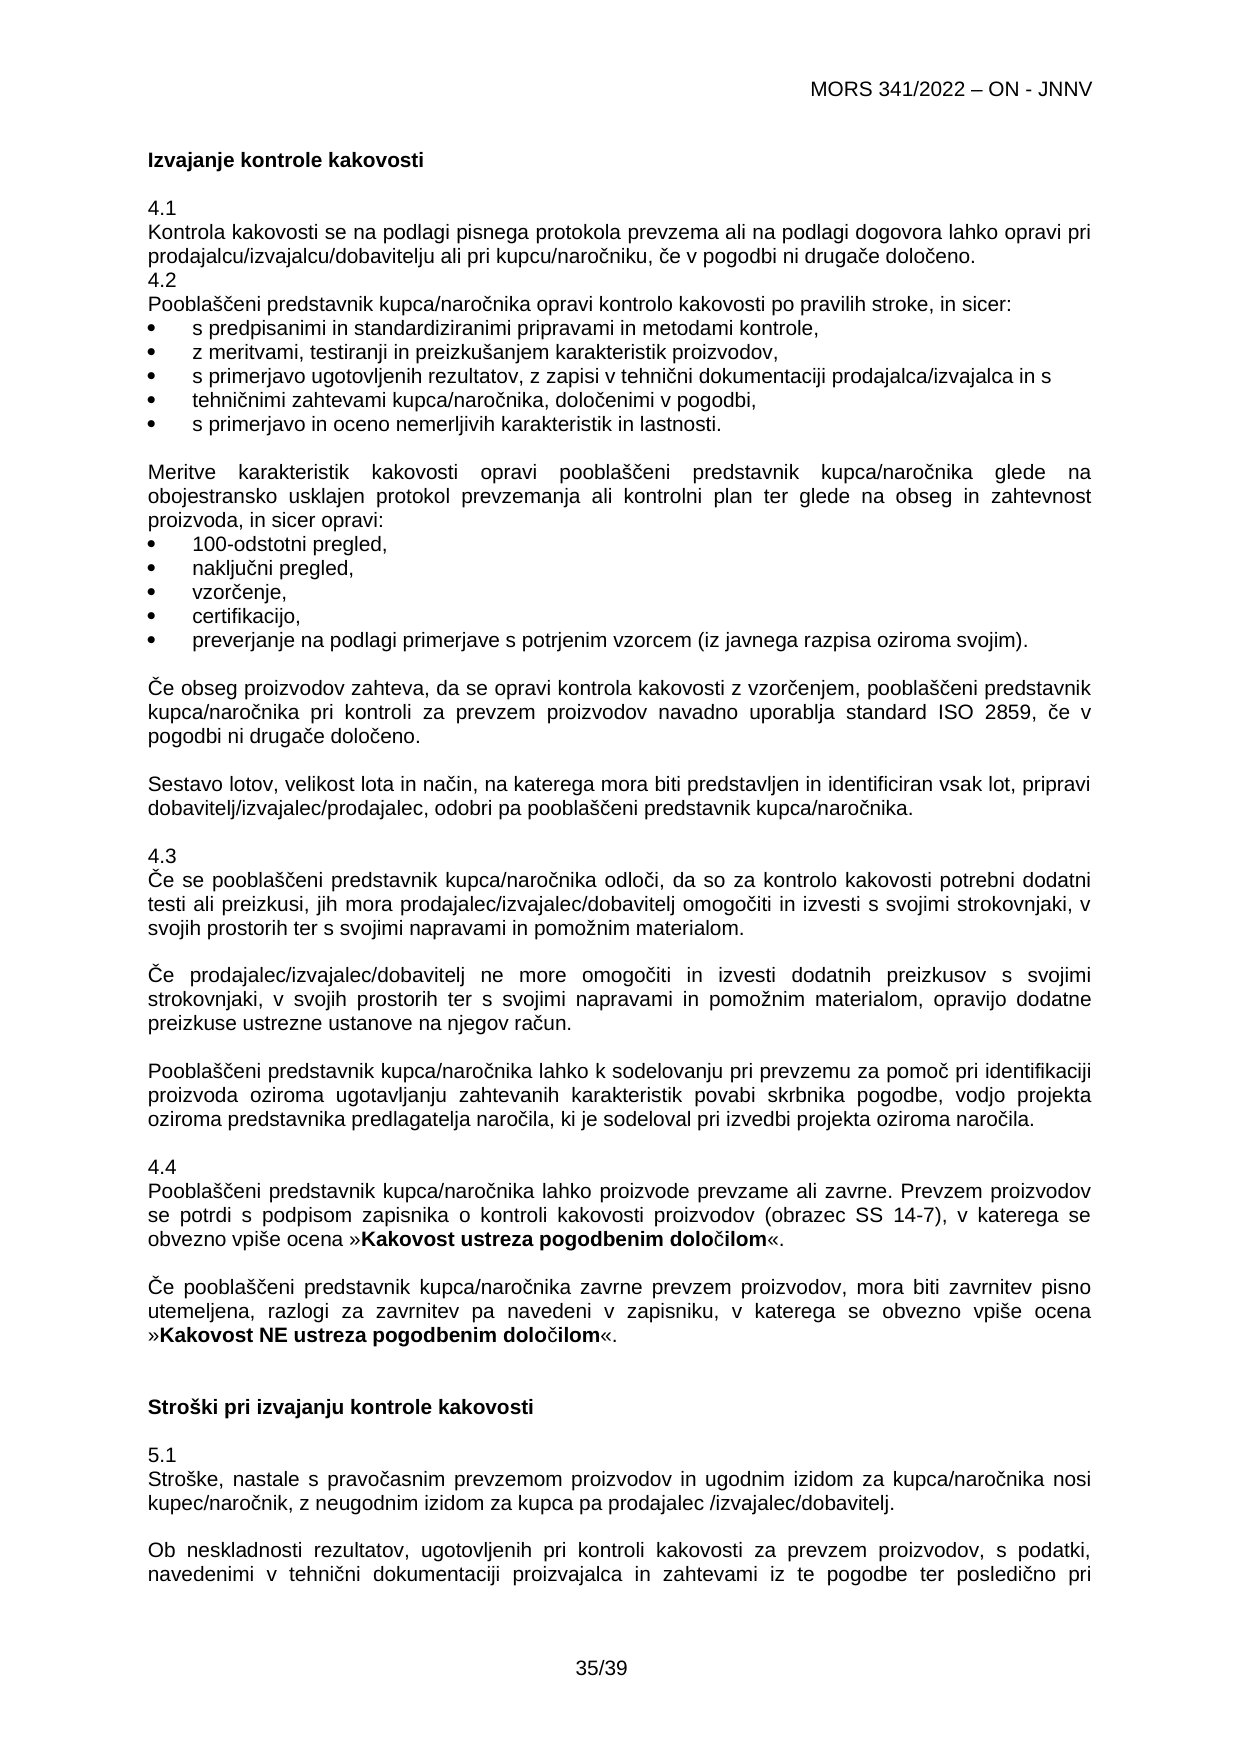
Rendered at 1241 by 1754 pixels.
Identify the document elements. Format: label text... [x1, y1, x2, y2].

text Sestavo lotov, velikost lota in način, na katerega mora biti predstavljen in identificiran vsak lot, pripravi dobavitelj/izvajalec/prodajalec, odobri pa pooblaščeni predstavnik kupca/naročnika. [148, 772, 1092, 819]
text 4.3 [148, 843, 1092, 867]
list s predpisanimi in standardiziranimi pripravami in metodami kontrole, [148, 315, 1092, 339]
text 5.1 [148, 1442, 1092, 1466]
text Pooblaščeni predstavnik kupca/naročnika lahko k sodelovanju pri prevzemu za pomoč pri identifikaciji proizvoda oziroma ugotavljanju zahtevanih karakteristik povabi skrbnika pogodbe, vodjo projekta oziroma predstavnika predlagatelja naročila, ki je sodeloval pri izvedbi projekta oziroma naročila. [148, 1059, 1092, 1131]
text 4.4 [148, 1155, 1092, 1179]
list preverjanje na podlagi primerjave s potrjenim vzorcem (iz javnega razpisa oziroma svojim). [148, 628, 1092, 652]
text 4.2 [148, 267, 1092, 291]
list z meritvami, testiranji in preizkušanjem karakteristik proizvodov, [148, 339, 1092, 363]
text Stroški pri izvajanju kontrole kakovosti [148, 1394, 1092, 1418]
text Če prodajalec/izvajalec/dobavitelj ne more omogočiti in izvesti dodatnih preizkusov s svojimi strokovnjaki, v svojih prostorih ter s svojimi napravami in pomožnim materialom, opravijo dodatne preizkuse ustrezne ustanove na njegov račun. [148, 963, 1092, 1035]
text Pooblaščeni predstavnik kupca/naročnika opravi kontrolo kakovosti po pravilih stroke, in sicer: [148, 291, 1092, 315]
list tehničnimi zahtevami kupca/naročnika, določenimi v pogodbi, [148, 388, 1092, 412]
list s primerjavo ugotovljenih rezultatov, z zapisi v tehnični dokumentaciji prodajalca/izvajalca in s [148, 363, 1092, 388]
list s primerjavo in oceno nemerljivih karakteristik in lastnosti. [148, 412, 1092, 436]
text Meritve karakteristik kakovosti opravi pooblaščeni predstavnik kupca/naročnika glede na obojestransko usklajen protokol prevzemanja ali kontrolni plan ter glede na obseg in zahtevnost proizvoda, in sicer opravi: [148, 460, 1092, 532]
list vzorčenje, [148, 580, 1092, 604]
list certifikacijo, [148, 604, 1092, 628]
text 4.1 [148, 196, 1092, 219]
text Stroške, nastale s pravočasnim prevzemom proizvodov in ugodnim izidom za kupca/naročnika nosi kupec/naročnik, z neugodnim izidom za kupca pa prodajalec /izvajalec/dobavitelj. [148, 1466, 1092, 1514]
list naključni pregled, [148, 556, 1092, 580]
text Izvajanje kontrole kakovosti [148, 148, 1092, 172]
text Če se pooblaščeni predstavnik kupca/naročnika odloči, da so za kontrolo kakovosti potrebni dodatni testi ali preizkusi, jih mora prodajalec/izvajalec/dobavitelj omogočiti in izvesti s svojimi strokovnjaki, v svojih prostorih ter s svojimi napravami in pomožnim materialom. [148, 867, 1092, 939]
text Pooblaščeni predstavnik kupca/naročnika lahko proizvode prevzame ali zavrne. Prevzem proizvodov se potrdi s podpisom zapisnika o kontroli kakovosti proizvodov (obrazec SS 14-7), v katerega se obvezno vpiše ocena »Kakovost ustreza pogodbenim določilom«. [148, 1179, 1092, 1251]
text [148, 1538, 1092, 1586]
list 100-odstotni pregled, [148, 532, 1092, 556]
text Kontrola kakovosti se na podlagi pisnega protokola prevzema ali na podlagi dogovora lahko opravi pri prodajalcu/izvajalcu/dobavitelju ali pri kupcu/naročniku, če v pogodbi ni drugače določeno. [148, 219, 1092, 267]
text Če pooblaščeni predstavnik kupca/naročnika zavrne prevzem proizvodov, mora biti zavrnitev pisno utemeljena, razlogi za zavrnitev pa navedeni v zapisniku, v katerega se obvezno vpiše ocena »Kakovost NE ustreza pogodbenim določilom«. [148, 1275, 1092, 1347]
text Če obseg proizvodov zahteva, da se opravi kontrola kakovosti z vzorčenjem, pooblaščeni predstavnik kupca/naročnika pri kontroli za prevzem proizvodov navadno uporablja standard ISO 2859, če v pogodbi ni drugače določeno. [148, 676, 1092, 748]
